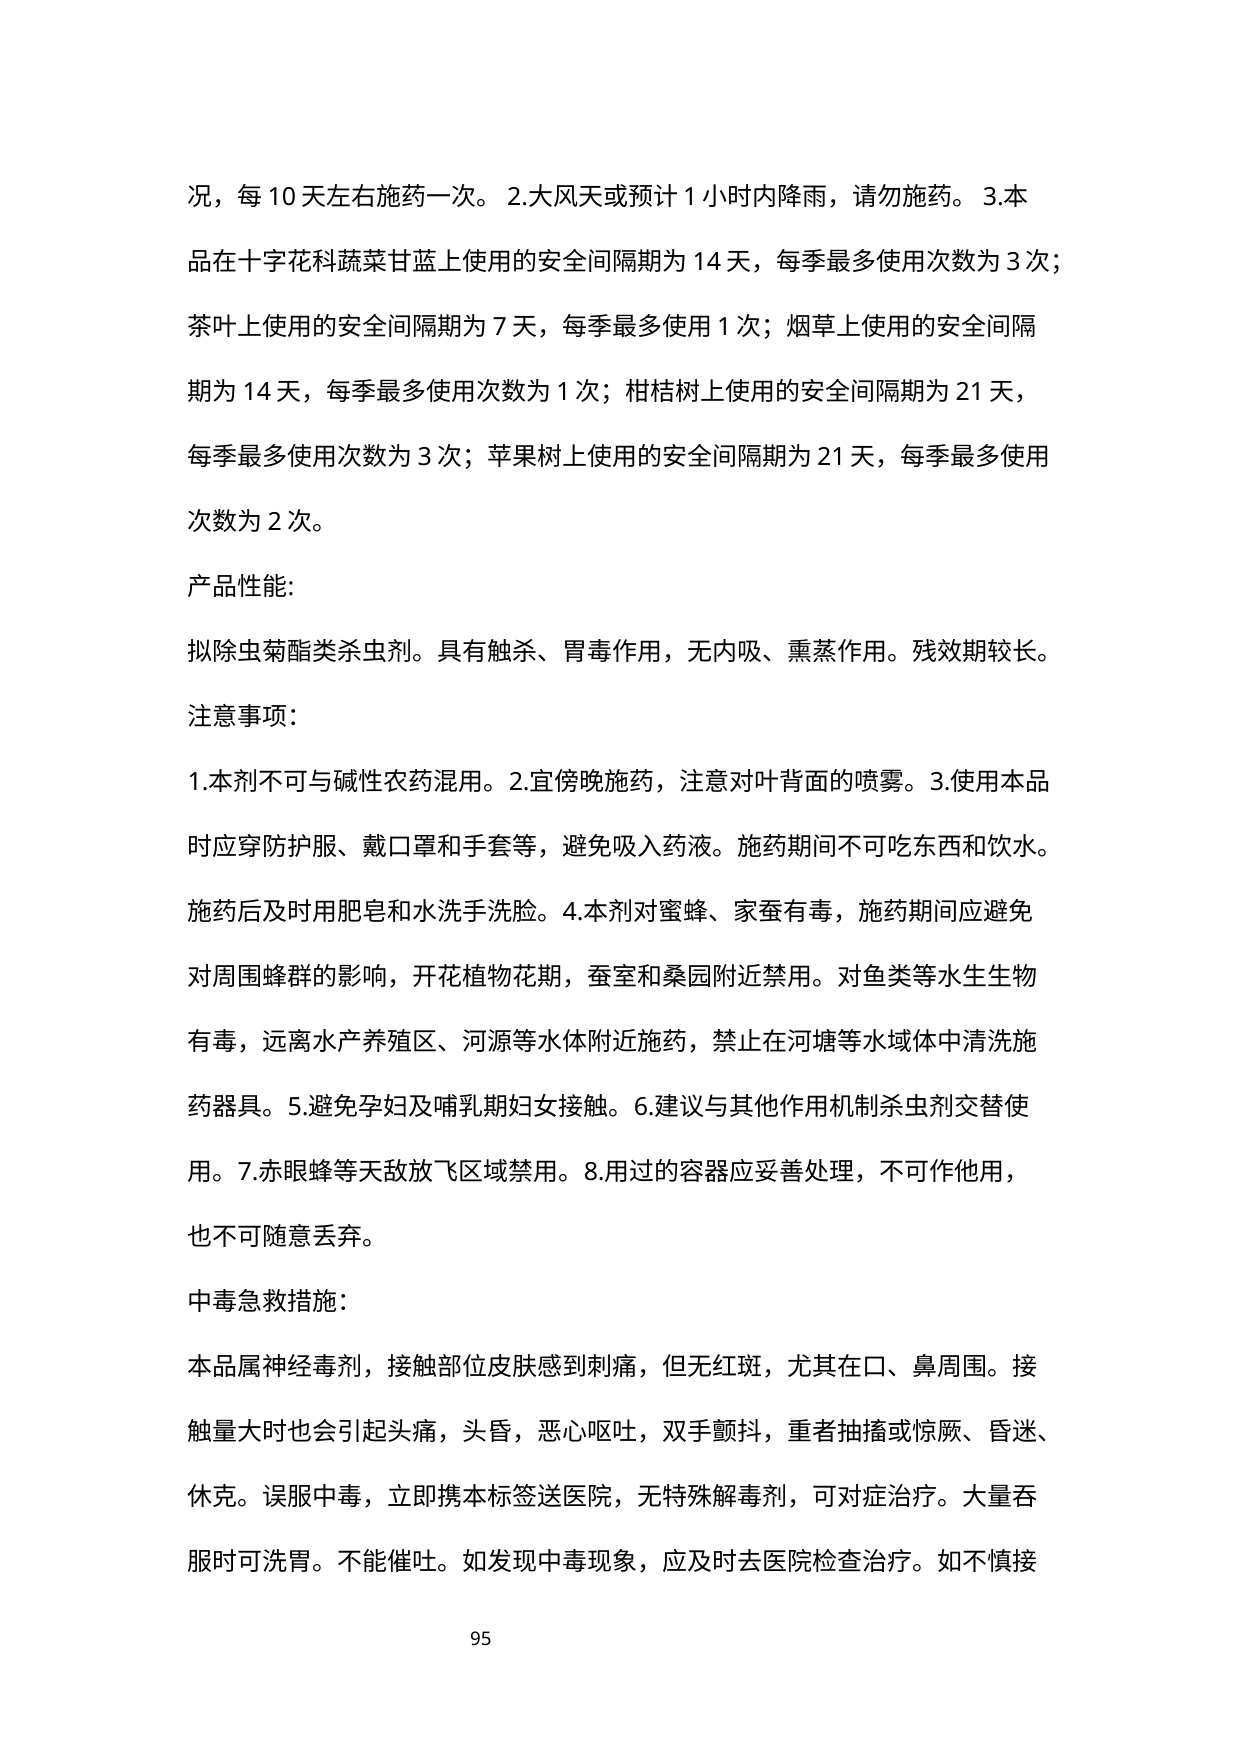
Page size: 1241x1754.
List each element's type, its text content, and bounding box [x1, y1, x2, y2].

text 注意事项： 1.本剂不可与碱性农药混用。2.宜傍晚施药，注意对叶背面的喷雾。3.使用本品时应穿防护服、戴口罩和手套等，避免吸入药液。施药期间不可吃东西和饮水。施药后及时用肥皂和水洗手洗脸。4.本剂对蜜蜂、家蚕有毒，施药期间应避免对周围蜂群的影响，开花植物花期，蚕室和桑园附近禁用。对鱼类等水生生物有毒，远离水产养殖区、河源等水体附近施药，禁止在河塘等水域体中清洗施药器具。5.避免孕妇及哺乳期妇女接触。6.建议与其他作用机制杀虫剂交替使用。7.赤眼蜂等天敌放飞区域禁用。8.用过的容器应妥善处理，不可作他用，也不可随意丢弃。 [187, 682, 1053, 1267]
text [187, 1267, 1053, 1592]
text 产品性能: 拟除虫菊酯类杀虫剂。具有触杀、胃毒作用，无内吸、熏蒸作用。残效期较长。 [187, 552, 1053, 682]
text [187, 162, 1053, 552]
